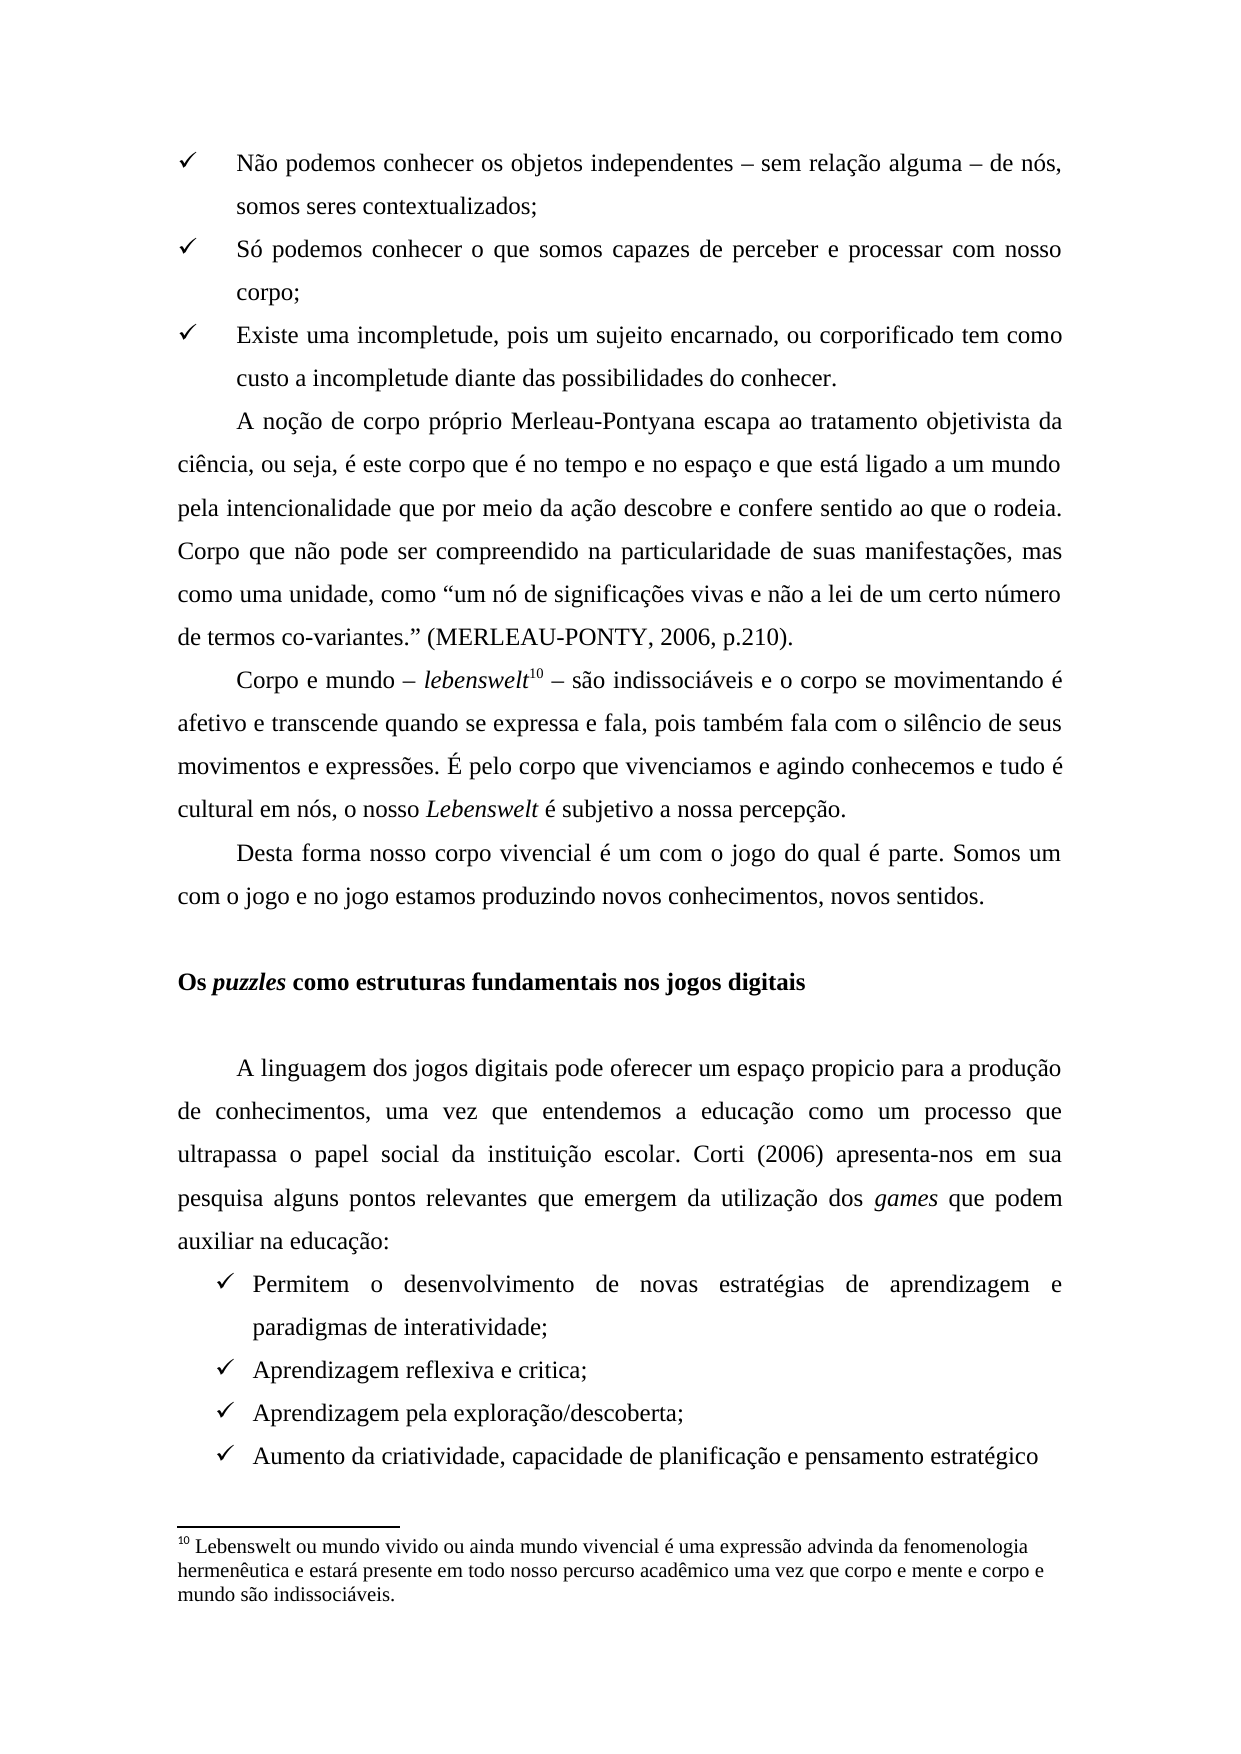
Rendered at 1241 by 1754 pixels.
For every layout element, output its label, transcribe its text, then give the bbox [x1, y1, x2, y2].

list Existe uma incompletude, pois um sujeito encarnado, ou corporificado tem como custo a incompletude diante das possibilidades do conhecer. [177, 320, 1063, 392]
list Permitem o desenvolvimento de novas estratégias de aprendizagem e paradigmas de interatividade; [215, 1269, 1063, 1341]
list Aprendizagem reflexiva e critica; [215, 1355, 1063, 1384]
list Aumento da criatividade, capacidade de planificação e pensamento estratégico [215, 1441, 1063, 1470]
text A linguagem dos jogos digitais pode oferecer um espaço propicio para a produção de conhecimentos, uma vez que entendemos a educação como um processo que ultrapassa o papel social da instituição escolar. Corti (2006) apresenta-nos em sua pesquisa alguns pontos relevantes que emergem da utilização dos games que podem auxiliar na educação: [177, 1053, 1063, 1254]
text A noção de corpo próprio Merleau-Pontyana escapa ao tratamento objetivista da ciência, ou seja, é este corpo que é no tempo e no espaço e que está ligado a um mundo pela intencionalidade que por meio da ação descobre e confere sentido ao que o rodeia. Corpo que não pode ser compreendido na particularidade de suas manifestações, mas como uma unidade, como “um nó de significações vivas e não a lei de um certo número de termos co-variantes.” (MERLEAU-PONTY, 2006, p.210). [177, 406, 1063, 651]
list Não podemos conhecer os objetos independentes – sem relação alguma – de nós, somos seres contextualizados; [177, 148, 1063, 219]
text Corpo e mundo – lebenswelt – são indissociáveis e o corpo se movimentando é afetivo e transcende quando se expressa e fala, pois também fala com o silêncio de seus movimentos e expressões. É pelo corpo que vivenciamos e agindo conhecemos e tudo é cultural em nós, o nosso Lebenswelt é subjetivo a nossa percepção. [177, 665, 1063, 823]
list Só podemos conhecer o que somos capazes de perceber e processar com nosso corpo; [177, 234, 1063, 306]
text Os puzzles como estruturas fundamentais nos jogos digitais [177, 967, 1063, 996]
list Aprendizagem pela exploração/descoberta; [215, 1398, 1063, 1427]
text Desta forma nosso corpo vivencial é um com o jogo do qual é parte. Somos um com o jogo e no jogo estamos produzindo novos conhecimentos, novos sentidos. [177, 838, 1063, 909]
